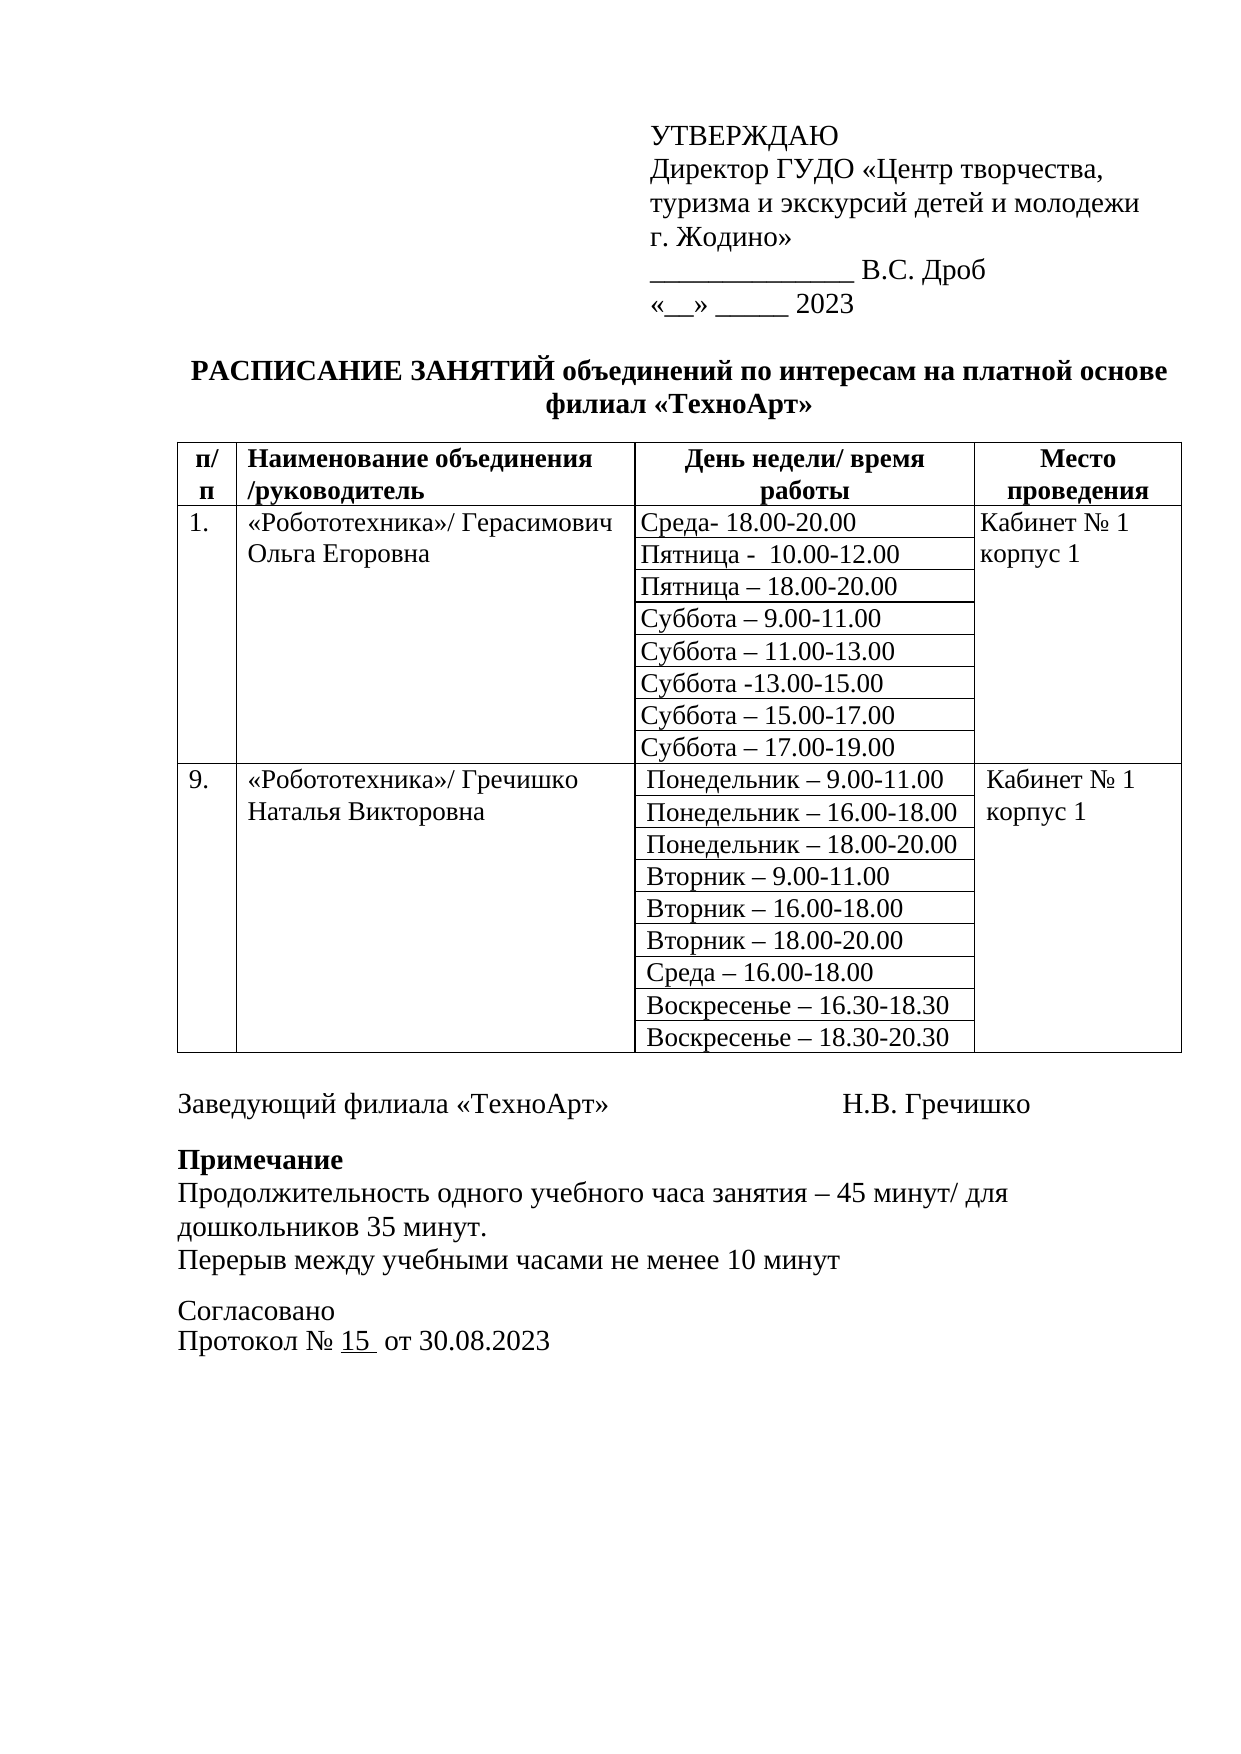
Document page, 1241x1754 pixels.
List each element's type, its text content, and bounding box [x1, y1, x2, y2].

table_cell «Робототехника»/ Гречишко Наталья Викторовна [237, 764, 634, 1052]
table_cell Воскресенье – 18.30-20.30 [636, 1021, 974, 1052]
text г. Жодино» [650, 219, 1181, 252]
table_header п/п [178, 443, 236, 505]
table_cell Среда- 18.00-20.00 [636, 506, 974, 537]
table_cell Вторник – 9.00-11.00 [636, 860, 974, 891]
text УТВЕРЖДАЮ [650, 118, 1181, 152]
text Перерыв между учебными часами не менее 10 минут [177, 1242, 1181, 1276]
text «__» _____ 2023 [650, 286, 1181, 319]
table_cell Воскресенье – 16.30-18.30 [636, 989, 974, 1020]
table_header Наименование объединения /руководитель [237, 443, 634, 505]
table_cell Среда – 16.00-18.00 [636, 957, 974, 988]
text Протокол № 15 от 30.08.2023 [177, 1327, 1181, 1356]
text Согласовано [177, 1297, 1181, 1327]
table_cell [178, 506, 236, 762]
text филиал «ТехноАрт» [177, 386, 1181, 420]
table_cell Понедельник – 16.00-18.00 [636, 796, 974, 827]
table_cell Кабинет № 1 корпус 1 [975, 764, 1181, 1052]
text Заведующий филиала «ТехноАрт» Н.В. Гречишко [177, 1087, 1181, 1120]
text ______________ В.С. Дроб [650, 252, 1181, 286]
text РАСПИСАНИЕ ЗАНЯТИЙ объединений по интересам на платной основе [177, 353, 1181, 386]
table_cell [178, 764, 236, 1052]
table_cell Кабинет № 1 корпус 1 [975, 506, 1181, 762]
table_cell Пятница - 10.00-12.00 [636, 538, 974, 569]
table_cell Понедельник – 18.00-20.00 [636, 828, 974, 859]
text Продолжительность одного учебного часа занятия – 45 минут/ для дошкольников 35 минут. [177, 1175, 1181, 1242]
table_cell Пятница – 18.00-20.00 [636, 570, 974, 601]
table_cell Суббота – 11.00-13.00 [636, 635, 974, 666]
table_cell Суббота – 15.00-17.00 [636, 699, 974, 730]
text Директор ГУДО «Центр творчества, туризма и экскурсий детей и молодежи [650, 152, 1181, 219]
table_cell Понедельник – 9.00-11.00 [636, 764, 974, 794]
table_cell Вторник – 16.00-18.00 [636, 892, 974, 923]
table_cell Суббота – 9.00-11.00 [636, 603, 974, 634]
text Примечание [177, 1142, 1181, 1175]
table_header День недели/ время работы [636, 443, 974, 505]
table_cell «Робототехника»/ Герасимович Ольга Егоровна [237, 506, 634, 762]
table_cell Суббота – 17.00-19.00 [636, 731, 974, 762]
table_cell Вторник – 18.00-20.00 [636, 924, 974, 956]
table_cell Суббота -13.00-15.00 [636, 667, 974, 698]
table_header Место проведения [975, 443, 1181, 505]
